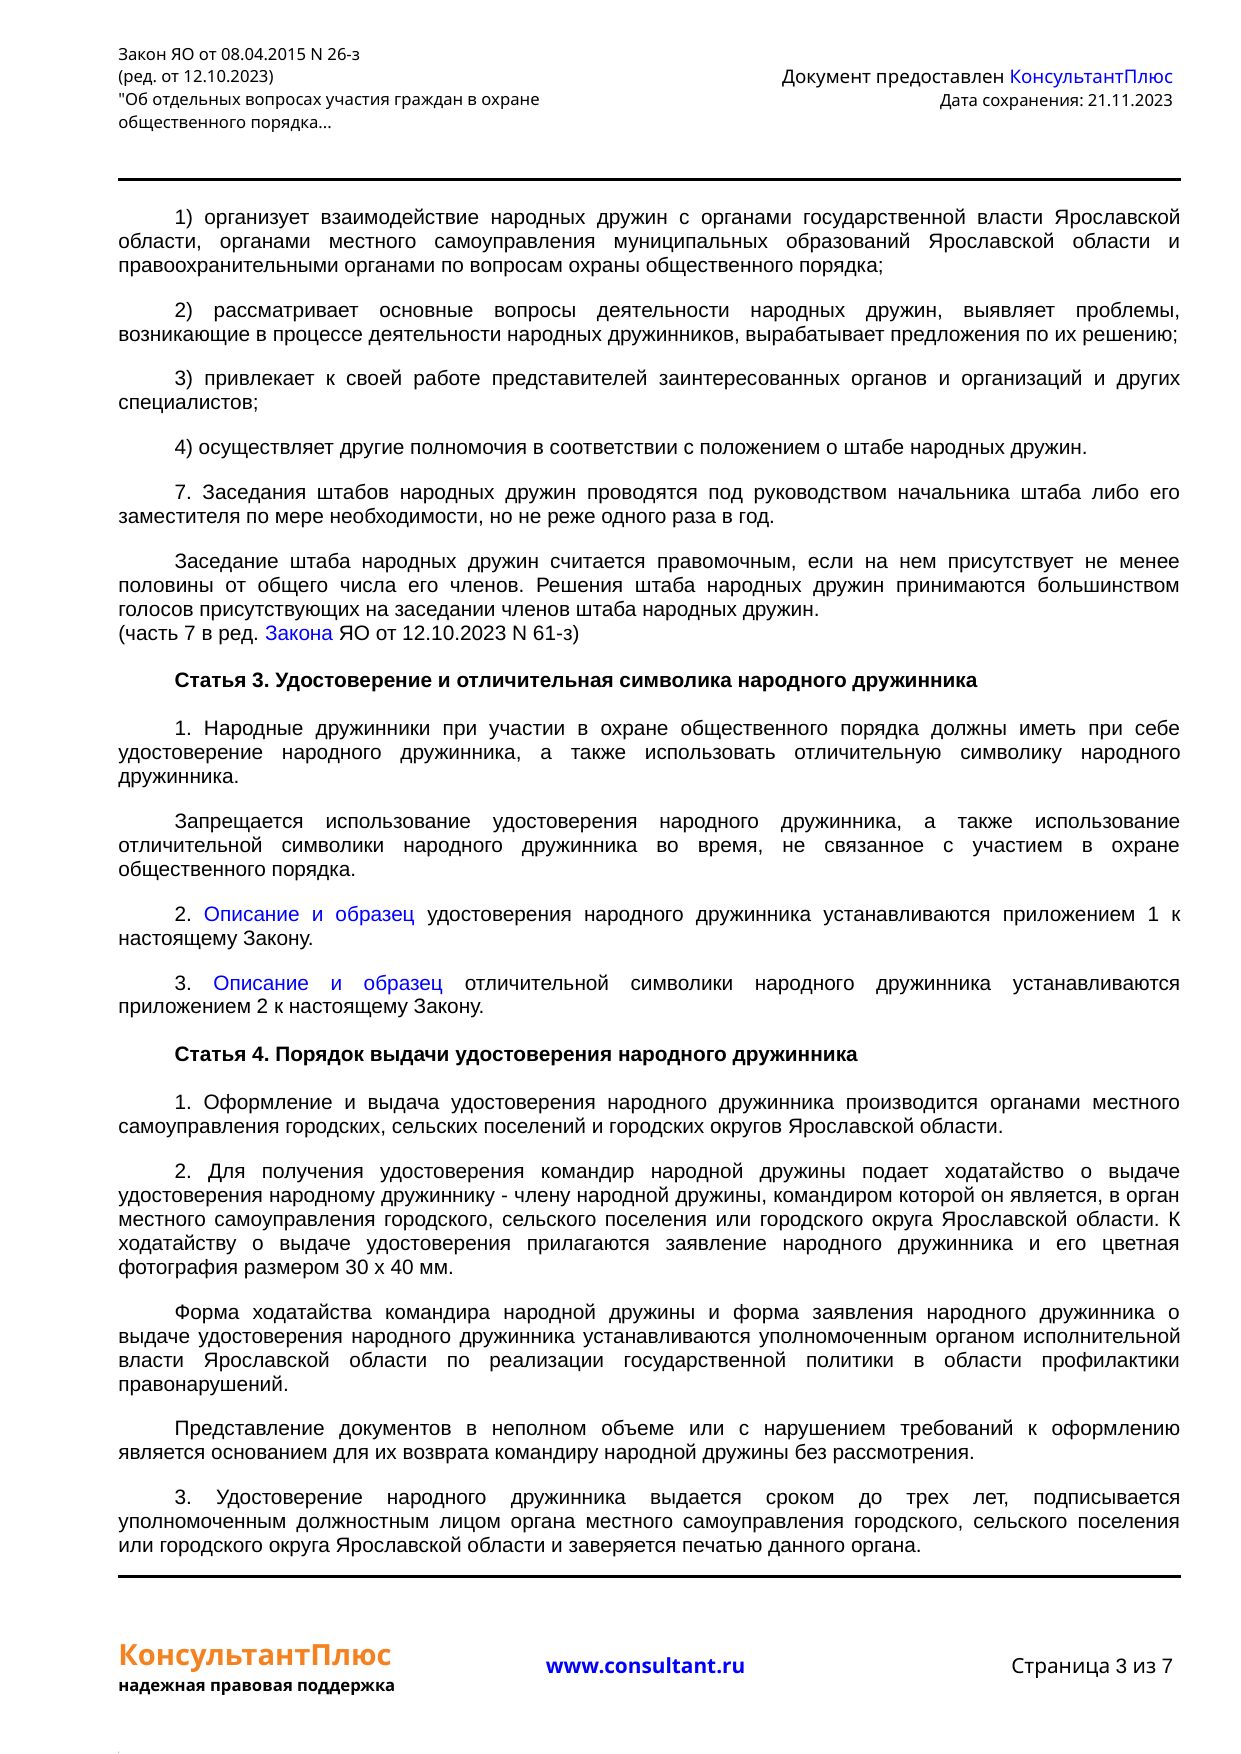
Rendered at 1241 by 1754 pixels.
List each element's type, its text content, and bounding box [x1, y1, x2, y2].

text 2. Для получения удостоверения командир народной дружины подает ходатайство о выдаче удостоверения народному дружиннику - члену народной дружины, командиром которой он является, в орган местного самоуправления городского, сельского поселения или городского округа Ярославской области. К ходатайству о выдаче удостоверения прилагаются заявление народного дружинника и его цветная фотография размером 30 x 40 мм. [118, 1159, 1181, 1279]
text 3) привлекает к своей работе представителей заинтересованных органов и организаций и других специалистов; [118, 366, 1181, 414]
text 3. Удостоверение народного дружинника выдается сроком до трех лет, подписывается уполномоченным должностным лицом органа местного самоуправления городского, сельского поселения или городского округа Ярославской области и заверяется печатью данного органа. [118, 1485, 1181, 1557]
title Статья 4. Порядок выдачи удостоверения народного дружинника [118, 1042, 1181, 1066]
text Запрещается использование удостоверения народного дружинника, а также использование отличительной символики народного дружинника во время, не связанное с участием в охране общественного порядка. [118, 809, 1181, 881]
text Заседание штаба народных дружин считается правомочным, если на нем присутствует не менее половины от общего числа его членов. Решения штаба народных дружин принимаются большинством голосов присутствующих на заседании членов штаба народных дружин. [118, 548, 1181, 620]
text 1) организует взаимодействие народных дружин с органами государственной власти Ярославской области, органами местного самоуправления муниципальных образований Ярославской области и правоохранительными органами по вопросам охраны общественного порядка; [118, 205, 1181, 277]
text 1. Народные дружинники при участии в охране общественного порядка должны иметь при себе удостоверение народного дружинника, а также использовать отличительную символику народного дружинника. [118, 716, 1181, 788]
text Форма ходатайства командира народной дружины и форма заявления народного дружинника о выдаче удостоверения народного дружинника устанавливаются уполномоченным органом исполнительной власти Ярославской области по реализации государственной политики в области профилактики правонарушений. [118, 1299, 1181, 1395]
text (часть 7 в ред. Закона ЯО от 12.10.2023 N 61-з) [118, 620, 1181, 644]
text 1. Оформление и выдача удостоверения народного дружинника производится органами местного самоуправления городских, сельских поселений и городских округов Ярославской области. [118, 1090, 1181, 1138]
text 7. Заседания штабов народных дружин проводятся под руководством начальника штаба либо его заместителя по мере необходимости, но не реже одного раза в год. [118, 480, 1181, 528]
text 3. Описание и образец отличительной символики народного дружинника устанавливаются приложением 2 к настоящему Закону. [118, 970, 1181, 1018]
text 4) осуществляет другие полномочия в соответствии с положением о штабе народных дружин. [118, 435, 1181, 459]
text 2) рассматривает основные вопросы деятельности народных дружин, выявляет проблемы, возникающие в процессе деятельности народных дружинников, вырабатывает предложения по их решению; [118, 297, 1181, 345]
text 2. Описание и образец удостоверения народного дружинника устанавливаются приложением 1 к настоящему Закону. [118, 902, 1181, 949]
text Представление документов в неполном объеме или с нарушением требований к оформлению является основанием для их возврата командиру народной дружины без рассмотрения. [118, 1416, 1181, 1464]
title Статья 3. Удостоверение и отличительная символика народного дружинника [118, 668, 1181, 692]
